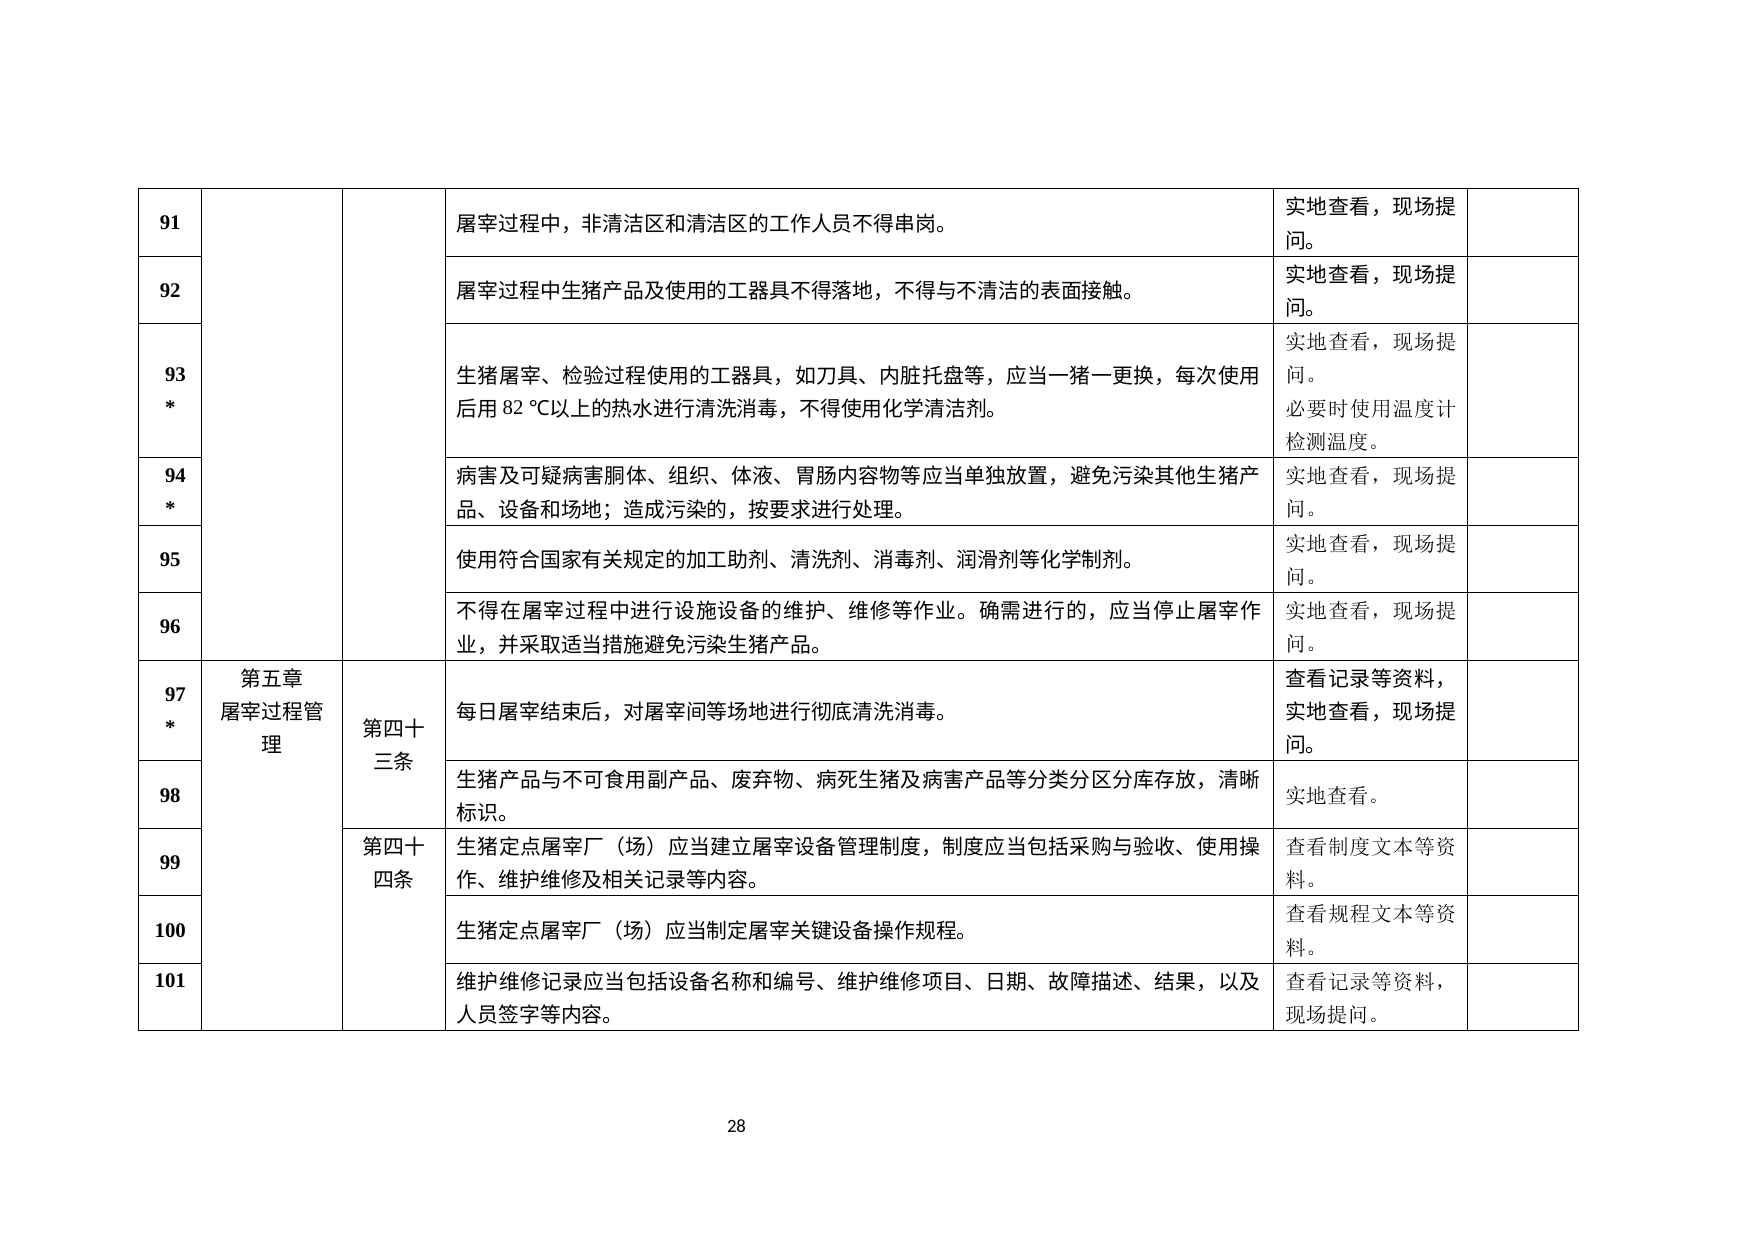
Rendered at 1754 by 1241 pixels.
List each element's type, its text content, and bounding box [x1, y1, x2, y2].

table_cell 91 [139, 189, 201, 256]
table_cell 96 [139, 593, 201, 659]
table_cell 第四十四条 [343, 829, 445, 1030]
table_cell 93* [139, 324, 201, 457]
table_cell 病害及可疑病害胴体、组织、体液、胃肠内容物等应当单独放置，避免污染其他生猪产品、设备和场地；造成污染的，按要求进行处理。 [446, 458, 1273, 524]
table_cell 第五章 屠宰过程管理 [202, 661, 342, 1030]
table_cell [1468, 189, 1578, 256]
table_cell 实地查看，现场提问。 [1274, 593, 1467, 659]
table_cell 92 [139, 257, 201, 323]
table_cell [1468, 458, 1578, 524]
table_cell 实地查看，现场提问。 [1274, 458, 1467, 524]
table_cell 使用符合国家有关规定的加工助剂、清洗剂、消毒剂、润滑剂等化学制剂。 [446, 526, 1273, 592]
table_cell 98 [139, 761, 201, 828]
table_cell [1468, 964, 1578, 1030]
table_cell 实地查看，现场提问。 必要时使用温度计检测温度。 [1274, 324, 1467, 457]
table_cell 101 [139, 964, 201, 1030]
table_cell 每日屠宰结束后，对屠宰间等场地进行彻底清洗消毒。 [446, 661, 1273, 760]
table_cell [1468, 526, 1578, 592]
table_cell [1468, 257, 1578, 323]
table_cell 不得在屠宰过程中进行设施设备的维护、维修等作业。确需进行的，应当停止屠宰作业，并采取适当措施避免污染生猪产品。 [446, 593, 1273, 659]
table_cell [1468, 593, 1578, 659]
table_cell 查看记录等资料，现场提问。 [1274, 964, 1467, 1030]
table_cell 查看制度文本等资料。 [1274, 829, 1467, 895]
table_cell 生猪定点屠宰厂（场）应当制定屠宰关键设备操作规程。 [446, 896, 1273, 963]
table_cell [1468, 896, 1578, 963]
table_cell 实地查看。 [1274, 761, 1467, 828]
table_cell 97* [139, 661, 201, 760]
table_cell 94* [139, 458, 201, 524]
table_cell [1468, 324, 1578, 457]
table_cell 维护维修记录应当包括设备名称和编号、维护维修项目、日期、故障描述、结果，以及人员签字等内容。 [446, 964, 1273, 1030]
table_cell 实地查看，现场提问。 [1274, 189, 1467, 256]
table_cell 实地查看，现场提问。 [1274, 257, 1467, 323]
table_cell 查看记录等资料，实地查看，现场提问。 [1274, 661, 1467, 760]
table_cell [1468, 829, 1578, 895]
table_cell 生猪定点屠宰厂（场）应当建立屠宰设备管理制度，制度应当包括采购与验收、使用操作、维护维修及相关记录等内容。 [446, 829, 1273, 895]
table_cell 屠宰过程中生猪产品及使用的工器具不得落地，不得与不清洁的表面接触。 [446, 257, 1273, 323]
table_cell 99 [139, 829, 201, 895]
table_cell 100 [139, 896, 201, 963]
table_cell 生猪屠宰、检验过程使用的工器具，如刀具、内脏托盘等，应当一猪一更换，每次使用后用82 ℃以上的热水进行清洗消毒，不得使用化学清洁剂。 [446, 324, 1273, 457]
table_cell [1468, 761, 1578, 828]
table_cell 屠宰过程中，非清洁区和清洁区的工作人员不得串岗。 [446, 189, 1273, 256]
table_cell 实地查看，现场提问。 [1274, 526, 1467, 592]
table_cell 查看规程文本等资料。 [1274, 896, 1467, 963]
table_cell 95 [139, 526, 201, 592]
table_cell 生猪产品与不可食用副产品、废弃物、病死生猪及病害产品等分类分区分库存放，清晰标识。 [446, 761, 1273, 828]
table_cell 第四十三条 [343, 661, 445, 828]
table_cell [1468, 661, 1578, 760]
